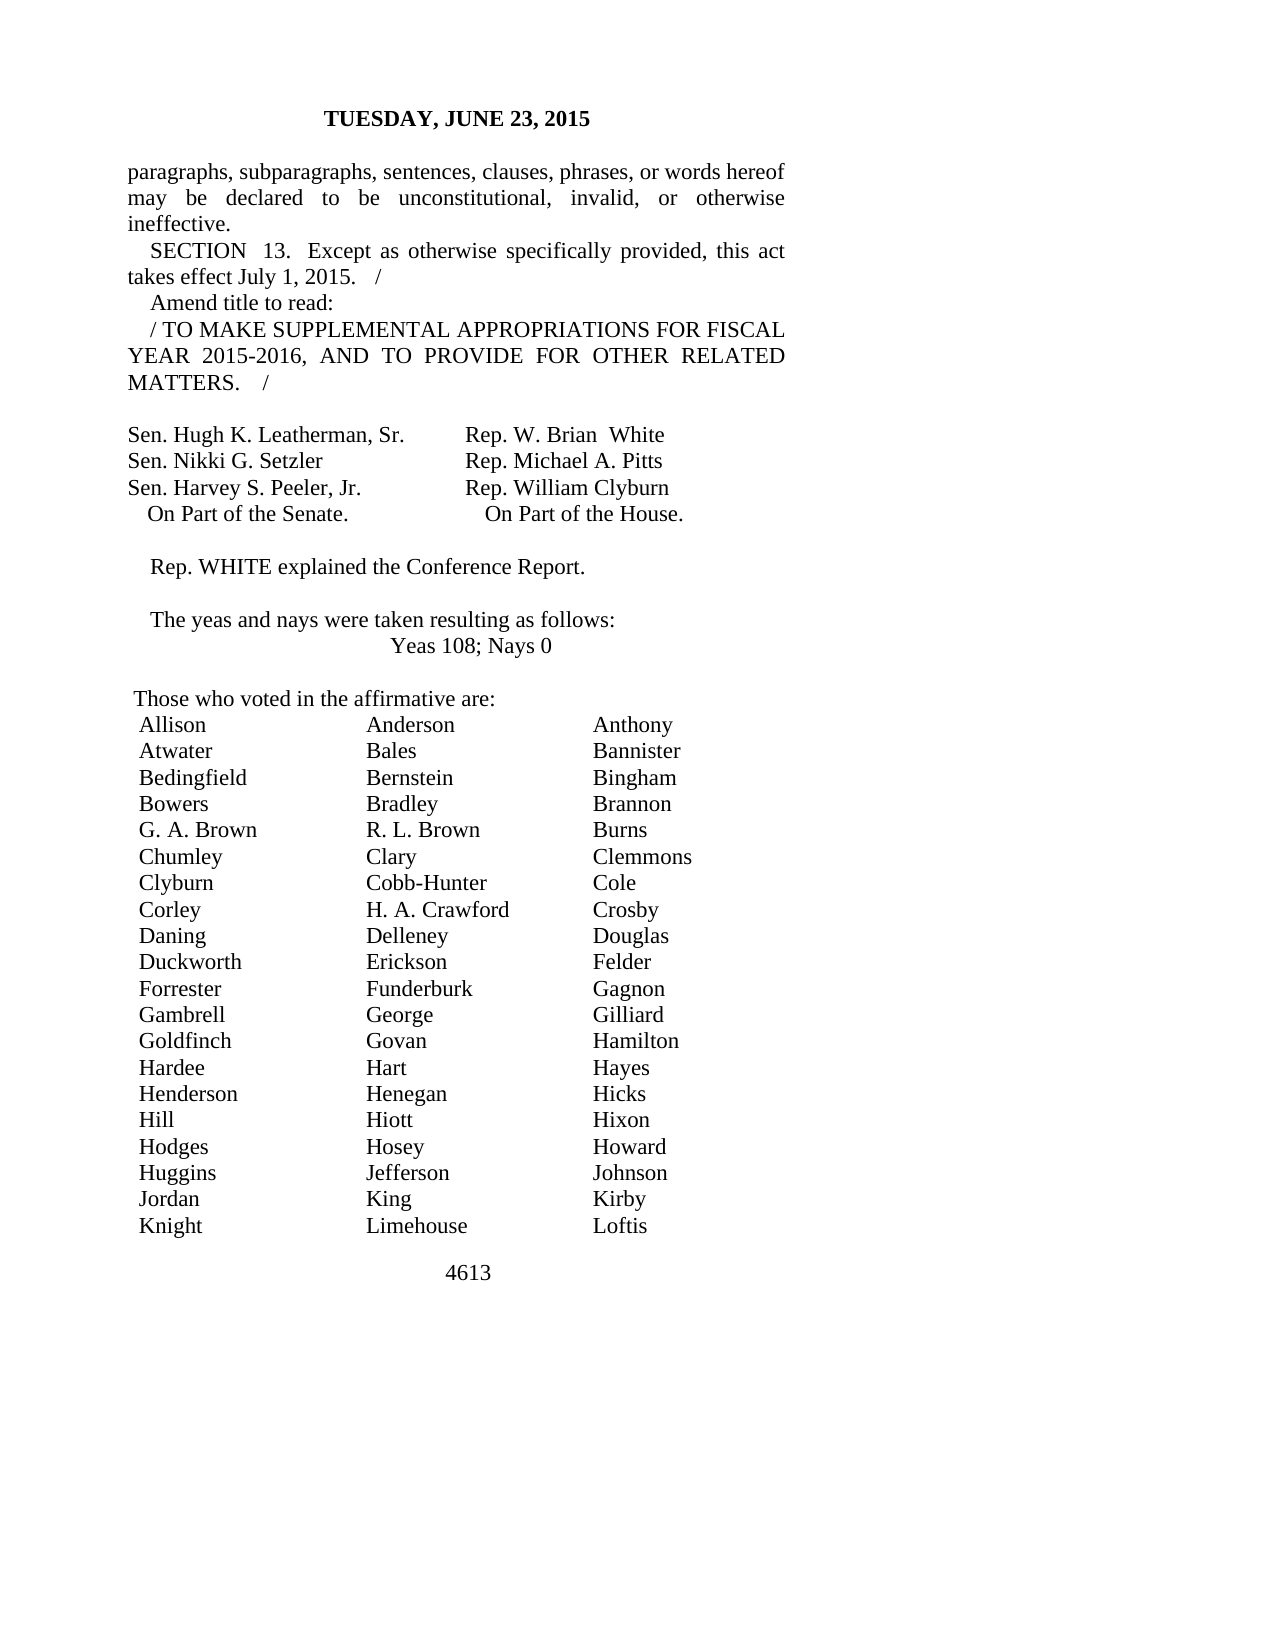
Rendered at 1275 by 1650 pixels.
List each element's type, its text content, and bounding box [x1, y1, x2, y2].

text Yeas 108; Nays 0 [127, 632, 786, 658]
table_cell Hiott [355, 1106, 581, 1133]
text Sen. Nikki G. Setzler Rep. Michael A. Pitts [127, 448, 786, 474]
table_cell Hardee [128, 1054, 354, 1080]
table_cell Limehouse [355, 1212, 581, 1238]
table_cell Hicks [581, 1080, 808, 1106]
text Sen. Harvey S. Peeler, Jr. Rep. William Clyburn [127, 474, 786, 500]
table_cell H. A. Crawford [355, 896, 581, 922]
table_cell Hayes [581, 1054, 808, 1080]
text Amend title to read: [127, 289, 786, 316]
table_header Allison [128, 711, 354, 737]
table_cell Atwater [128, 738, 354, 764]
table_cell Henegan [355, 1080, 581, 1106]
table_cell Hill [128, 1106, 354, 1133]
table_cell Kirby [581, 1186, 808, 1212]
table_cell Gambrell [128, 1001, 354, 1027]
table_cell Loftis [581, 1212, 808, 1238]
table_cell Daning [128, 922, 354, 948]
table_cell Burns [581, 817, 808, 843]
table_cell King [355, 1186, 581, 1212]
table_cell Jordan [128, 1186, 354, 1212]
table_cell Hamilton [581, 1028, 808, 1054]
table_cell George [355, 1001, 581, 1027]
table_cell Bannister [581, 738, 808, 764]
table_cell Gagnon [581, 975, 808, 1001]
table_cell Erickson [355, 948, 581, 975]
table_cell Hodges [128, 1133, 354, 1159]
text On Part of the Senate. On Part of the House. [127, 500, 786, 527]
table_cell Johnson [581, 1159, 808, 1186]
table_cell Bowers [128, 790, 354, 817]
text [127, 158, 786, 237]
table_header Anthony [581, 711, 808, 737]
text SECTION 13. Except as otherwise specifically provided, this act takes effect July 1, 2015. / [127, 237, 786, 289]
text Sen. Hugh K. Leatherman, Sr. Rep. W. Brian White [127, 421, 786, 448]
table_cell Clary [355, 843, 581, 869]
table_cell Forrester [128, 975, 354, 1001]
table_header Anderson [355, 711, 581, 737]
table_cell Hosey [355, 1133, 581, 1159]
table_cell Howard [581, 1133, 808, 1159]
table_cell Funderburk [355, 975, 581, 1001]
table_cell Hixon [581, 1106, 808, 1133]
table_cell Clemmons [581, 843, 808, 869]
text Rep. WHITE explained the Conference Report. [127, 553, 786, 579]
table_cell Govan [355, 1028, 581, 1054]
table_cell Duckworth [128, 948, 354, 975]
table_cell Cobb-Hunter [355, 869, 581, 896]
table_cell Goldfinch [128, 1028, 354, 1054]
table_cell R. L. Brown [355, 817, 581, 843]
table_cell Henderson [128, 1080, 354, 1106]
table_cell Hart [355, 1054, 581, 1080]
table_cell Felder [581, 948, 808, 975]
table_cell Brannon [581, 790, 808, 817]
table_cell Gilliard [581, 1001, 808, 1027]
table_cell Bradley [355, 790, 581, 817]
table_cell Huggins [128, 1159, 354, 1186]
table_cell Douglas [581, 922, 808, 948]
table_cell Knight [128, 1212, 354, 1238]
text The yeas and nays were taken resulting as follows: [127, 606, 786, 632]
table_cell Chumley [128, 843, 354, 869]
table_cell G. A. Brown [128, 817, 354, 843]
text / TO MAKE SUPPLEMENTAL APPROPRIATIONS FOR FISCAL YEAR 2015-2016, AND TO PROVIDE FOR OTHER RELATED MATTERS. / [127, 316, 786, 395]
text Those who voted in the affirmative are: [127, 685, 786, 711]
table_cell Clyburn [128, 869, 354, 896]
table_cell Crosby [581, 896, 808, 922]
table_cell Bernstein [355, 764, 581, 790]
table_cell Cole [581, 869, 808, 896]
table_cell Bingham [581, 764, 808, 790]
table_cell Corley [128, 896, 354, 922]
table_cell Bales [355, 738, 581, 764]
table_cell Bedingfield [128, 764, 354, 790]
table_cell Delleney [355, 922, 581, 948]
table_cell Jefferson [355, 1159, 581, 1186]
